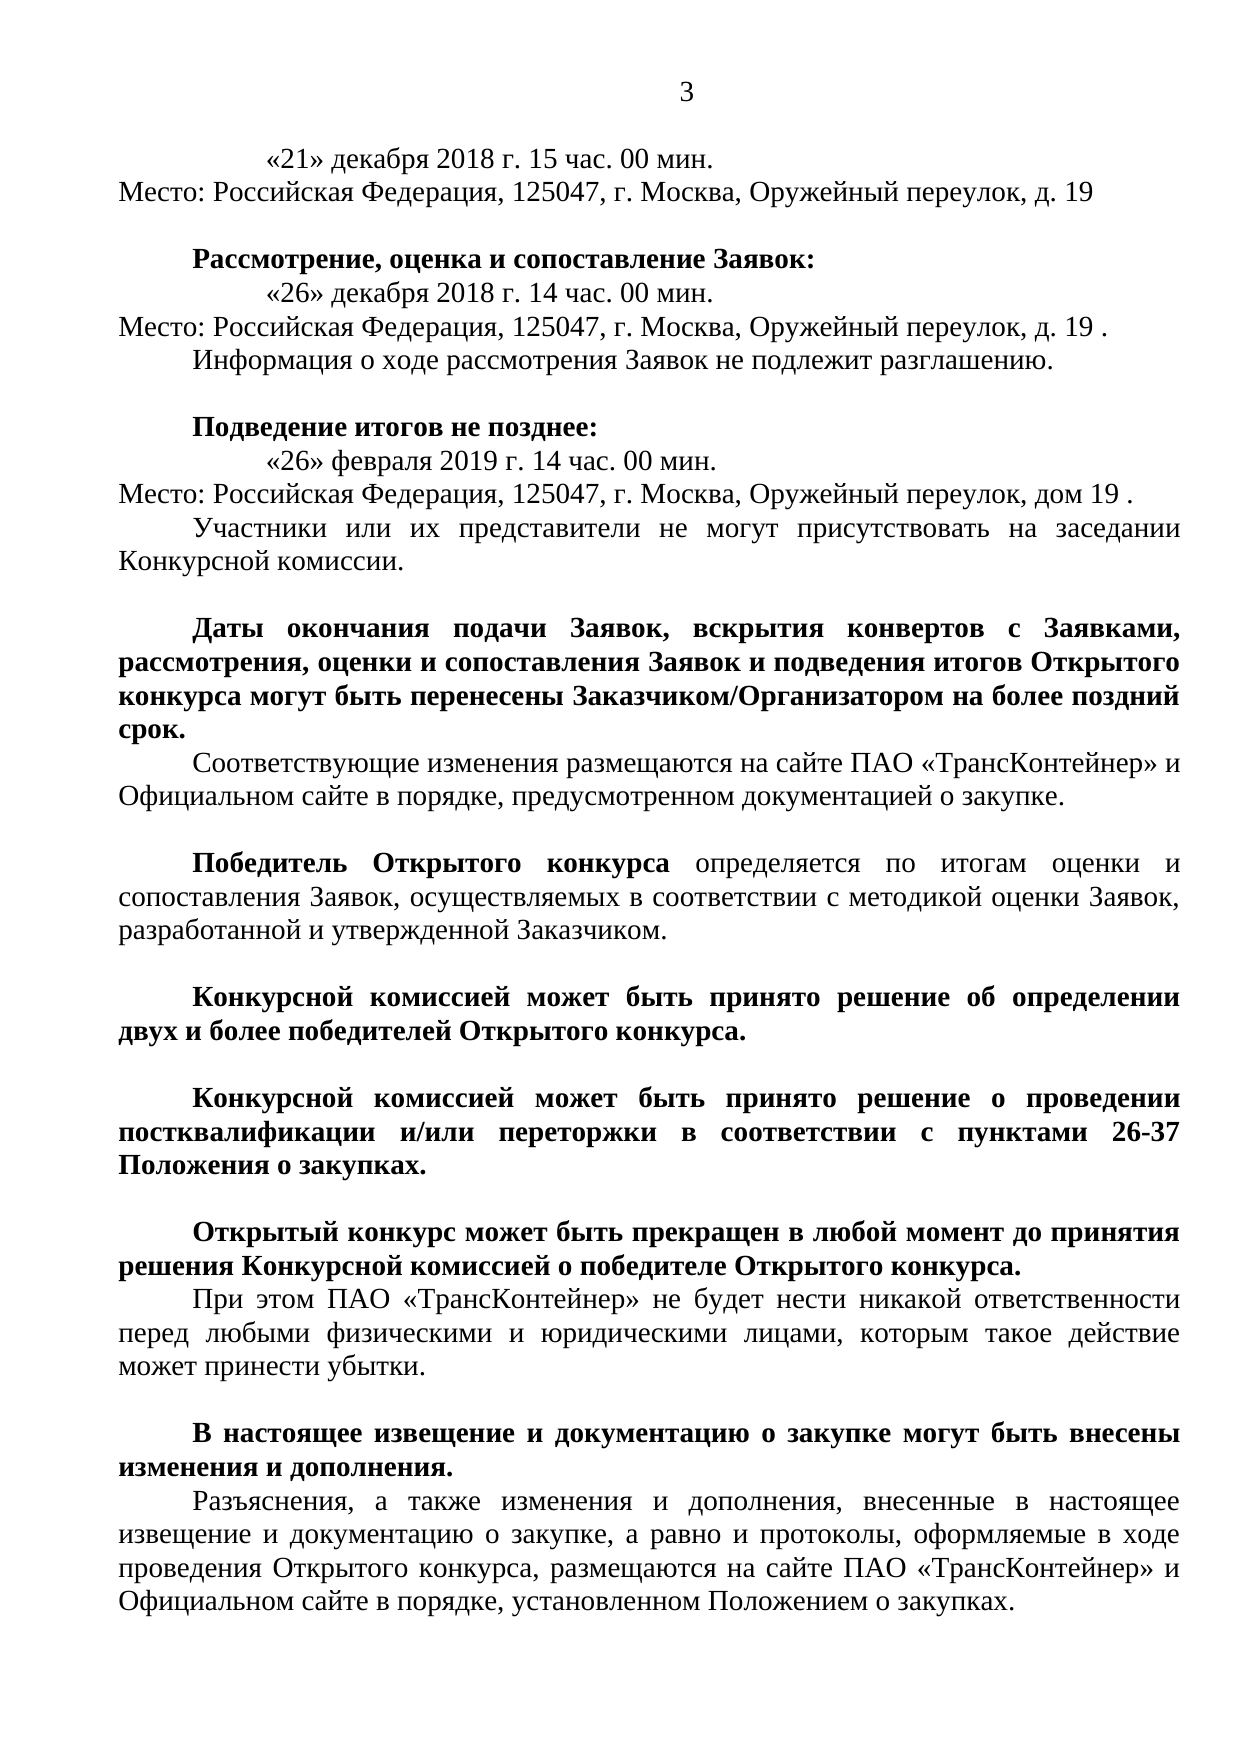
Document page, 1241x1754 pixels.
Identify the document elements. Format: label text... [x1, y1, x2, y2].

text «26» февраля 2019 г. 14 час. 00 мин. [118, 443, 1181, 476]
text Подведение итогов не позднее: [118, 409, 1181, 443]
text Место: Российская Федерация, 125047, г. Москва, Оружейный переулок, д. 19 . [118, 309, 1181, 342]
text «26» декабря 2018 г. 14 час. 00 мин. [118, 275, 1181, 309]
text Конкурсной комиссией может быть принято решение об определении двух и более победителей Открытого конкурса. [118, 979, 1181, 1047]
text В настоящее извещение и документацию о закупке могут быть внесены изменения и дополнения. [118, 1416, 1181, 1483]
text Место: Российская Федерация, 125047, г. Москва, Оружейный переулок, дом 19 . [118, 476, 1181, 510]
text Конкурсной комиссией может быть принято решение о проведении постквалификации и/или переторжки в соответствии с пунктами 26-37 Положения о закупках. [118, 1080, 1181, 1181]
text Открытый конкурс может быть прекращен в любой момент до принятия решения Конкурсной комиссией о победителе Открытого конкурса. [118, 1214, 1181, 1281]
text Победитель Открытого конкурса определяется по итогам оценки и сопоставления Заявок, осуществляемых в соответствии с методикой оценки Заявок, разработанной и утвержденной Заказчиком. [118, 845, 1181, 946]
text Участники или их представители не могут присутствовать на заседании Конкурсной комиссии. [118, 510, 1181, 577]
text При этом ПАО «ТрансКонтейнер» не будет нести никакой ответственности перед любыми физическими и юридическими лицами, которым такое действие может принести убытки. [118, 1281, 1181, 1382]
text «21» декабря 2018 г. 15 час. 00 мин. [118, 141, 1181, 174]
text Рассмотрение, оценка и сопоставление Заявок: [118, 242, 1181, 275]
text Место: Российская Федерация, 125047, г. Москва, Оружейный переулок, д. 19 [118, 174, 1181, 208]
text Даты окончания подачи Заявок, вскрытия конвертов с Заявками, рассмотрения, оценки и сопоставления Заявок и подведения итогов Открытого конкурса могут быть перенесены Заказчиком/Организатором на более поздний срок. [118, 611, 1181, 745]
text Информация о ходе рассмотрения Заявок не подлежит разглашению. [118, 342, 1181, 376]
text Разъяснения, а также изменения и дополнения, внесенные в настоящее извещение и документацию о закупке, а равно и протоколы, оформляемые в ходе проведения Открытого конкурса, размещаются на сайте ПАО «ТрансКонтейнер» и Официальном сайте в порядке, установленном Положением о закупках. [118, 1483, 1181, 1617]
text Соответствующие изменения размещаются на сайте ПАО «ТрансКонтейнер» и Официальном сайте в порядке, предусмотренном документацией о закупке. [118, 745, 1181, 812]
